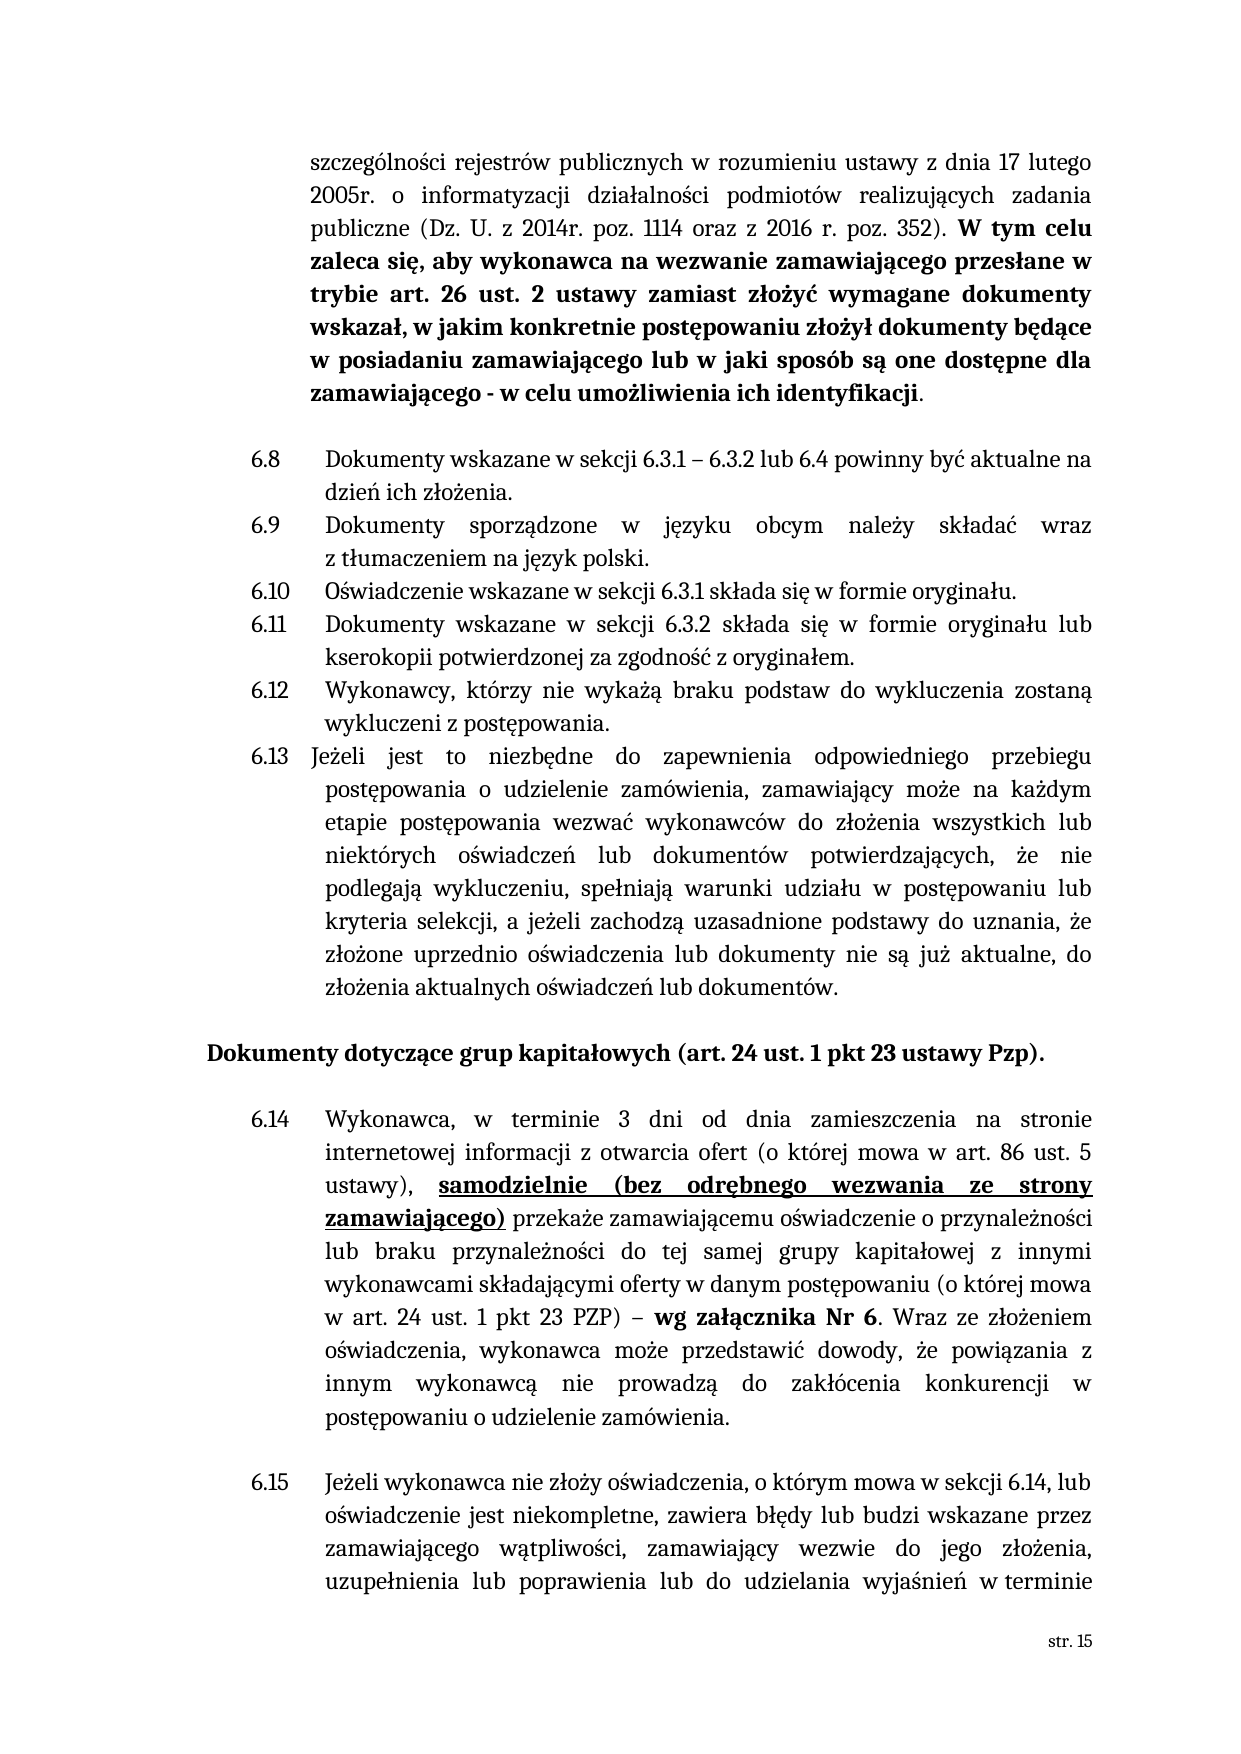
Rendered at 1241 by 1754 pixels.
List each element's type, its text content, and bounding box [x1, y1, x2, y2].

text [236, 148, 1093, 407]
text 6.8 Dokumenty wskazane w sekcji 6.3.1 – 6.3.2 lub 6.4 powinny być aktualne na dzień ich złożenia. [251, 445, 1093, 507]
text 6.10 Oświadczenie wskazane w sekcji 6.3.1 składa się w formie oryginału. [251, 577, 1093, 606]
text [251, 1468, 1093, 1596]
text 6.12 Wykonawcy, którzy nie wykażą braku podstaw do wykluczenia zostaną wykluczeni z postępowania. [251, 676, 1093, 738]
text 6.13 Jeżeli jest to niezbędne do zapewnienia odpowiedniego przebiegu postępowania o udzielenie zamówienia, zamawiający może na każdym etapie postępowania wezwać wykonawców do złożenia wszystkich lub niektórych oświadczeń lub dokumentów potwierdzających, że nie podlegają wykluczeniu, spełniają warunki udziału w postępowaniu lub kryteria selekcji, a jeżeli zachodzą uzasadnione podstawy do uznania, że złożone uprzednio oświadczenia lub dokumenty nie są już aktualne, do złożenia aktualnych oświadczeń lub dokumentów. [251, 742, 1093, 1002]
text 6.11 Dokumenty wskazane w sekcji 6.3.2 składa się w formie oryginału lub kserokopii potwierdzonej za zgodność z oryginałem. [251, 610, 1093, 672]
text 6.14 Wykonawca, w terminie 3 dni od dnia zamieszczenia na stronie internetowej informacji z otwarcia ofert (o której mowa w art. 86 ust. 5 ustawy), samodzielnie (bez odrębnego wezwania ze strony zamawiającego) przekaże zamawiającemu oświadczenie o przynależności lub braku przynależności do tej samej grupy kapitałowej z innymi wykonawcami składającymi oferty w danym postępowaniu (o której mowa w art. 24 ust. 1 pkt 23 PZP) – wg załącznika Nr 6. Wraz ze złożeniem oświadczenia, wykonawca może przedstawić dowody, że powiązania z innym wykonawcą nie prowadzą do zakłócenia konkurencji w postępowaniu o udzielenie zamówienia. [251, 1105, 1093, 1431]
text Dokumenty dotyczące grup kapitałowych (art. 24 ust. 1 pkt 23 ustawy Pzp). [133, 1039, 1093, 1068]
text 6.9 Dokumenty sporządzone w języku obcym należy składać wraz z tłumaczeniem na język polski. [251, 511, 1093, 573]
